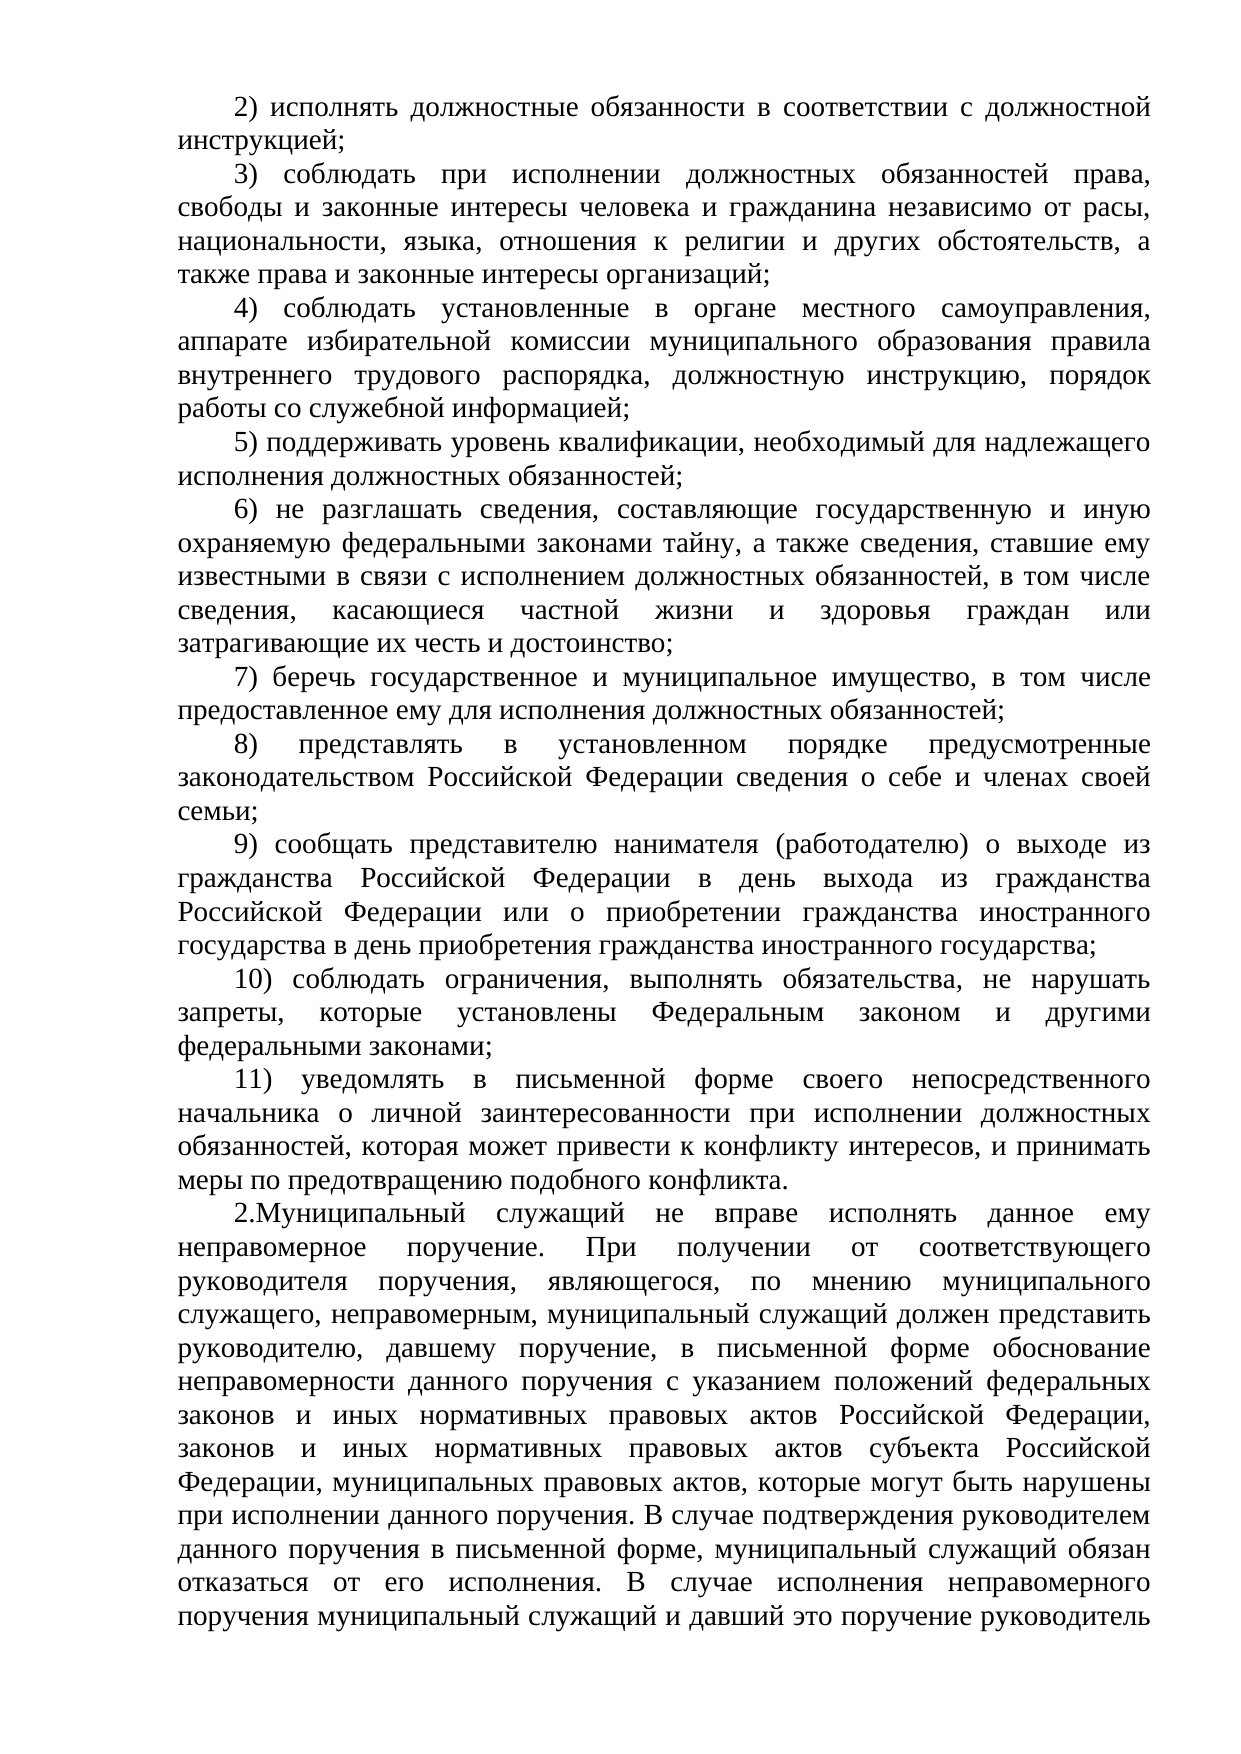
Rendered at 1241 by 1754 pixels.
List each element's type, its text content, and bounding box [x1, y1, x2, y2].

text 6) не разглашать сведения, составляющие государственную и иную охраняемую федеральными законами тайну, а также сведения, ставшие ему известными в связи с исполнением должностных обязанностей, в том числе сведения, касающиеся частной жизни и здоровья граждан или затрагивающие их честь и достоинство; [177, 491, 1152, 659]
text 5) поддерживать уровень квалификации, необходимый для надлежащего исполнения должностных обязанностей; [177, 424, 1152, 491]
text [177, 1196, 1152, 1632]
text 11) уведомлять в письменной форме своего непосредственного начальника о личной заинтересованности при исполнении должностных обязанностей, которая может привести к конфликту интересов, и принимать меры по предотвращению подобного конфликта. [177, 1061, 1152, 1196]
text 7) беречь государственное и муниципальное имущество, в том числе предоставленное ему для исполнения должностных обязанностей; [177, 659, 1152, 726]
text 10) соблюдать ограничения, выполнять обязательства, не нарушать запреты, которые установлены Федеральным законом и другими федеральными законами; [177, 961, 1152, 1061]
text 3) соблюдать при исполнении должностных обязанностей права, свободы и законные интересы человека и гражданина независимо от расы, национальности, языка, отношения к религии и других обстоятельств, а также права и законные интересы организаций; [177, 156, 1152, 290]
text 2) исполнять должностные обязанности в соответствии с должностной инструкцией; [177, 89, 1152, 156]
text 9) сообщать представителю нанимателя (работодателю) о выходе из гражданства Российской Федерации в день выхода из гражданства Российской Федерации или о приобретении гражданства иностранного государства в день приобретения гражданства иностранного государства; [177, 827, 1152, 961]
text 8) представлять в установленном порядке предусмотренные законодательством Российской Федерации сведения о себе и членах своей семьи; [177, 726, 1152, 827]
text 4) соблюдать установленные в органе местного самоуправления, аппарате избирательной комиссии муниципального образования правила внутреннего трудового распорядка, должностную инструкцию, порядок работы со служебной информацией; [177, 290, 1152, 424]
